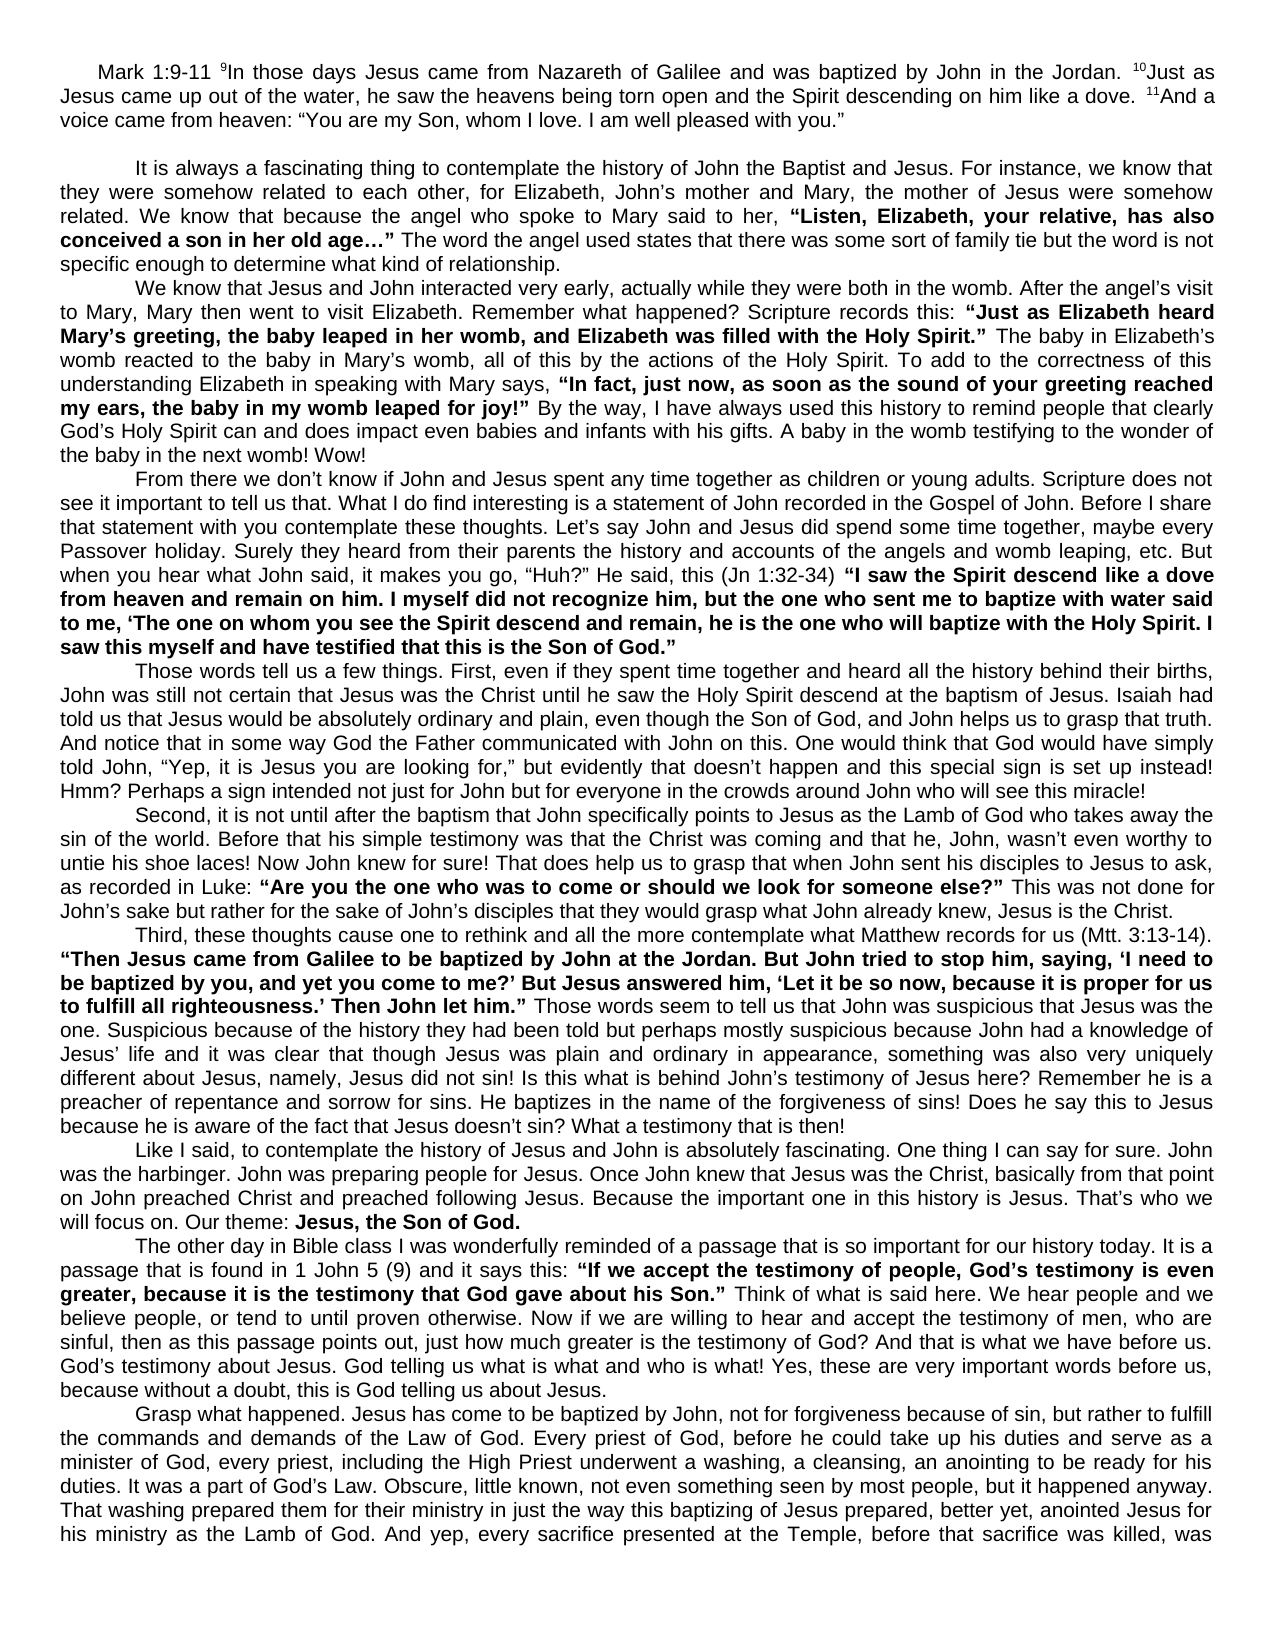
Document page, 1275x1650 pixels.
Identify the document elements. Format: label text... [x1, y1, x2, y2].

text Like I said, to contemplate the history of Jesus and John is absolutely fascinating. One thing I can say for sure. John was the harbinger. John was preparing people for Jesus. Once John knew that Jesus was the Christ, basically from that point on John preached Christ and preached following Jesus. Because the important one in this history is Jesus. That’s who we will focus on. Our theme: Jesus, the Son of God. [60, 1138, 1215, 1234]
text It is always a fascinating thing to contemplate the history of John the Baptist and Jesus. For instance, we know that they were somehow related to each other, for Elizabeth, John’s mother and Mary, the mother of Jesus were somehow related. We know that because the angel who spoke to Mary said to her, “Listen, Elizabeth, your relative, has also conceived a son in her old age…” The word the angel used states that there was some sort of family tie but the word is not specific enough to determine what kind of relationship. [60, 156, 1215, 276]
text Those words tell us a few things. First, even if they spent time together and heard all the history behind their births, John was still not certain that Jesus was the Christ until he saw the Holy Spirit descend at the baptism of Jesus. Isaiah had told us that Jesus would be absolutely ordinary and plain, even though the Son of God, and John helps us to grasp that truth. And notice that in some way God the Father communicated with John on this. One would think that God would have simply told John, “Yep, it is Jesus you are looking for,” but evidently that doesn’t happen and this special sign is set up instead! Hmm? Perhaps a sign intended not just for John but for everyone in the crowds around John who will see this miracle! [60, 659, 1215, 803]
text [60, 1402, 1215, 1545]
text We know that Jesus and John interacted very early, actually while they were both in the womb. After the angel’s visit to Mary, Mary then went to visit Elizabeth. Remember what happened? Scripture records this: “Just as Elizabeth heard Mary’s greeting, the baby leaped in her womb, and Elizabeth was filled with the Holy Spirit.” The baby in Elizabeth’s womb reacted to the baby in Mary’s womb, all of this by the actions of the Holy Spirit. To add to the correctness of this understanding Elizabeth in speaking with Mary says, “In fact, just now, as soon as the sound of your greeting reached my ears, the baby in my womb leaped for joy!” By the way, I have always used this history to remind people that clearly God’s Holy Spirit can and does impact even babies and infants with his gifts. A baby in the womb testifying to the wonder of the baby in the next womb! Wow! [60, 276, 1215, 467]
text Third, these thoughts cause one to rethink and all the more contemplate what Matthew records for us (Mtt. 3:13-14). “Then Jesus came from Galilee to be baptized by John at the Jordan. But John tried to stop him, saying, ‘I need to be baptized by you, and yet you come to me?’ But Jesus answered him, ‘Let it be so now, because it is proper for us to fulfill all righteousness.’ Then John let him.” Those words seem to tell us that John was suspicious that Jesus was the one. Suspicious because of the history they had been told but perhaps mostly suspicious because John had a knowledge of Jesus’ life and it was clear that though Jesus was plain and ordinary in appearance, something was also very uniquely different about Jesus, namely, Jesus did not sin! Is this what is behind John’s testimony of Jesus here? Remember he is a preacher of repentance and sorrow for sins. He baptizes in the name of the forgiveness of sins! Does he say this to Jesus because he is aware of the fact that Jesus doesn’t sin? What a testimony that is then! [60, 922, 1215, 1138]
text The other day in Bible class I was wonderfully reminded of a passage that is so important for our history today. It is a passage that is found in 1 John 5 (9) and it says this: “If we accept the testimony of people, God’s testimony is even greater, because it is the testimony that God gave about his Son.” Think of what is said here. We hear people and we believe people, or tend to until proven otherwise. Now if we are willing to hear and accept the testimony of men, who are sinful, then as this passage points out, just how much greater is the testimony of God? And that is what we have before us. God’s testimony about Jesus. God telling us what is what and who is what! Yes, these are very important words before us, because without a doubt, this is God telling us about Jesus. [60, 1234, 1215, 1402]
text Second, it is not until after the baptism that John specifically points to Jesus as the Lamb of God who takes away the sin of the world. Before that his simple testimony was that the Christ was coming and that he, John, wasn’t even worthy to untie his shoe laces! Now John knew for sure! That does help us to grasp that when John sent his disciples to Jesus to ask, as recorded in Luke: “Are you the one who was to come or should we look for someone else?” This was not done for John’s sake but rather for the sake of John’s disciples that they would grasp what John already knew, Jesus is the Christ. [60, 803, 1215, 922]
text Mark 1:9-11 9In those days Jesus came from Nazareth of Galilee and was baptized by John in the Jordan. 10Just as Jesus came up out of the water, he saw the heavens being torn open and the Spirit descending on him like a dove. 11And a voice came from heaven: “You are my Son, whom I love. I am well pleased with you.” [60, 60, 1215, 132]
text From there we don’t know if John and Jesus spent any time together as children or young adults. Scripture does not see it important to tell us that. What I do find interesting is a statement of John recorded in the Gospel of John. Before I share that statement with you contemplate these thoughts. Let’s say John and Jesus did spend some time together, maybe every Passover holiday. Surely they heard from their parents the history and accounts of the angels and womb leaping, etc. But when you hear what John said, it makes you go, “Huh?” He said, this (Jn 1:32-34) “I saw the Spirit descend like a dove from heaven and remain on him. I myself did not recognize him, but the one who sent me to baptize with water said to me, ‘The one on whom you see the Spirit descend and remain, he is the one who will baptize with the Holy Spirit. I saw this myself and have testified that this is the Son of God.” [60, 467, 1215, 659]
